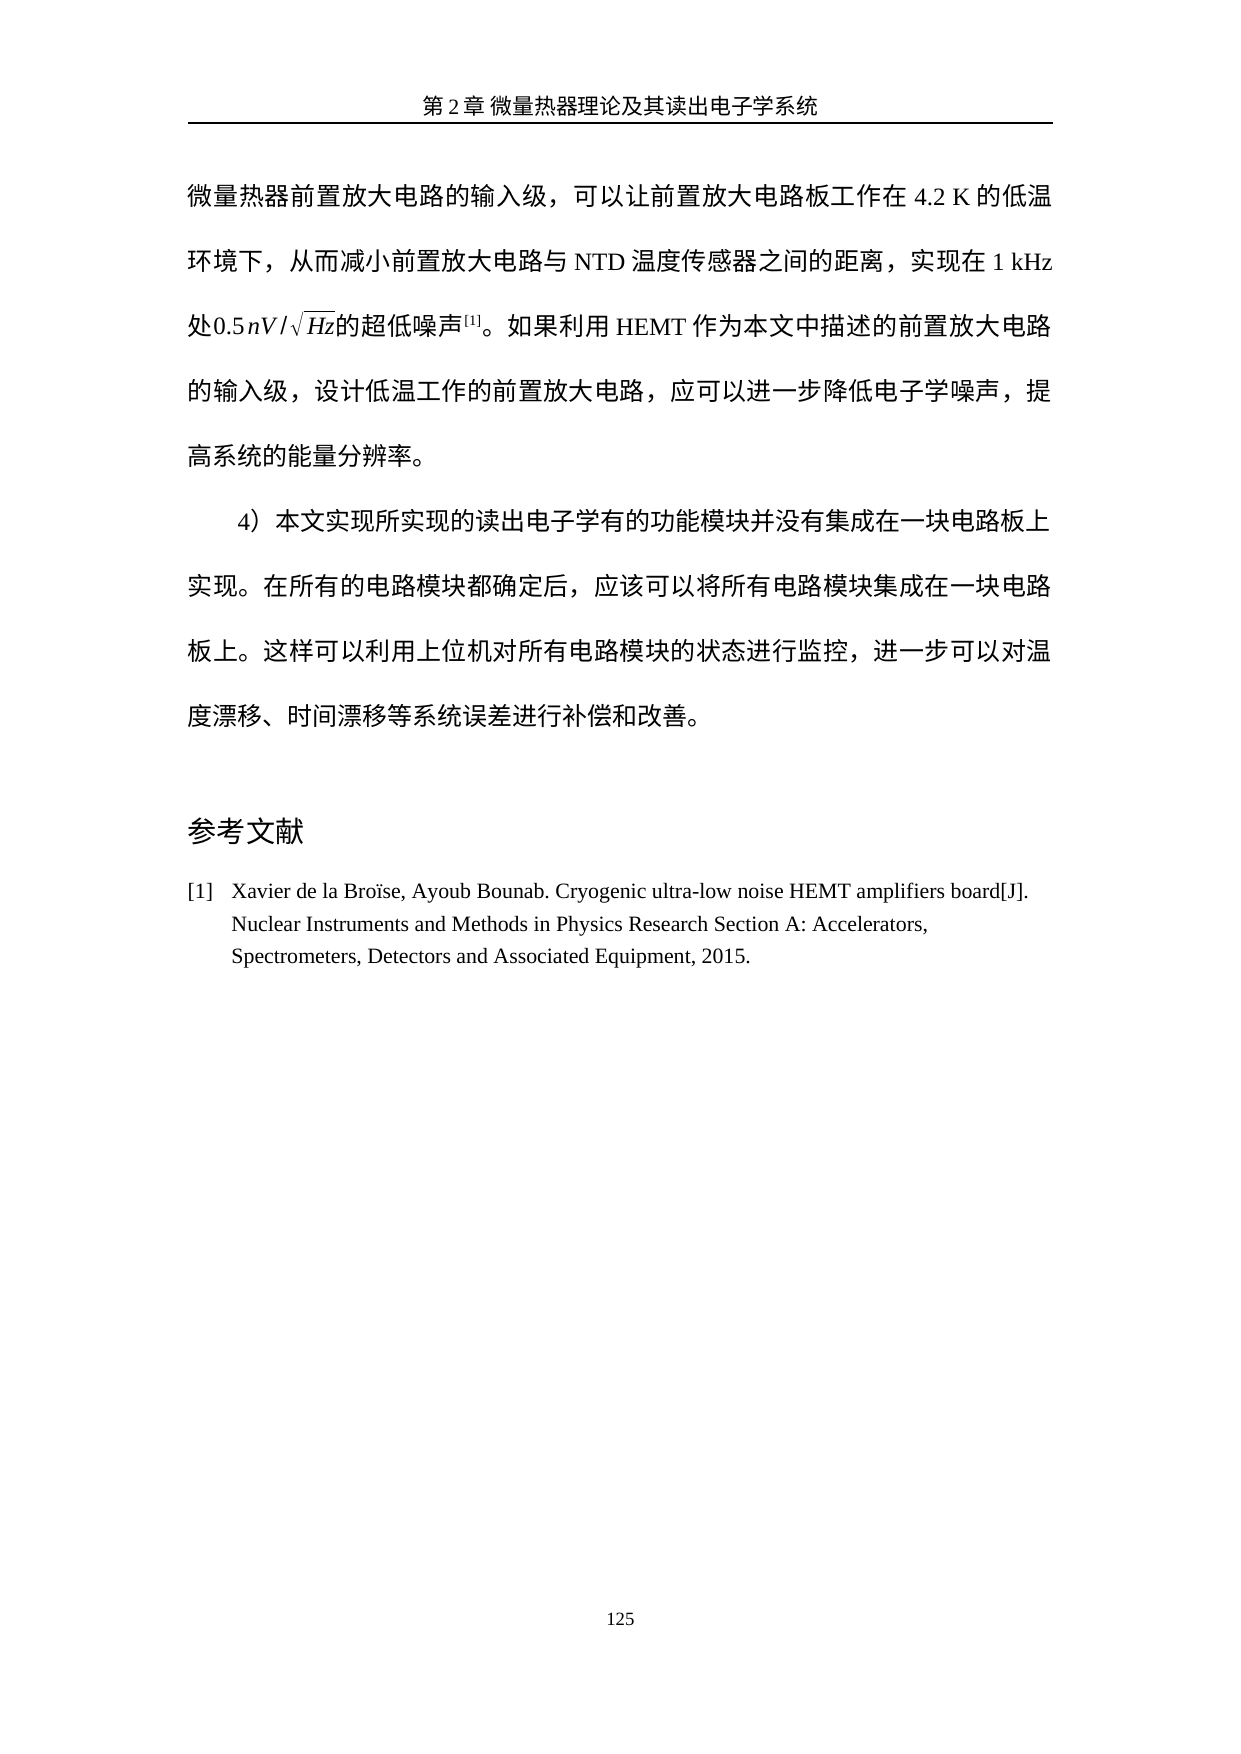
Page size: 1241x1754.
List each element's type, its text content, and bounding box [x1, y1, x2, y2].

subtitle 参考文献 [187, 797, 1053, 862]
list Xavier de la Broïse, Ayoub Bounab. Cryogenic ultra-low noise HEMT amplifiers board[J]. Nuclear Instruments and Methods in Physics Research Section A: Accelerators, Spectrometers, Detectors and Associated Equipment, 2015. [187, 874, 1053, 972]
text 4）本文实现所实现的读出电子学有的功能模块并没有集成在一块电路板上实现。在所有的电路模块都确定后，应该可以将所有电路模块集成在一块电路板上。这样可以利用上位机对所有电路模块的状态进行监控，进一步可以对温度漂移、时间漂移等系统误差进行补偿和改善。 [187, 487, 1053, 747]
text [187, 162, 1053, 487]
